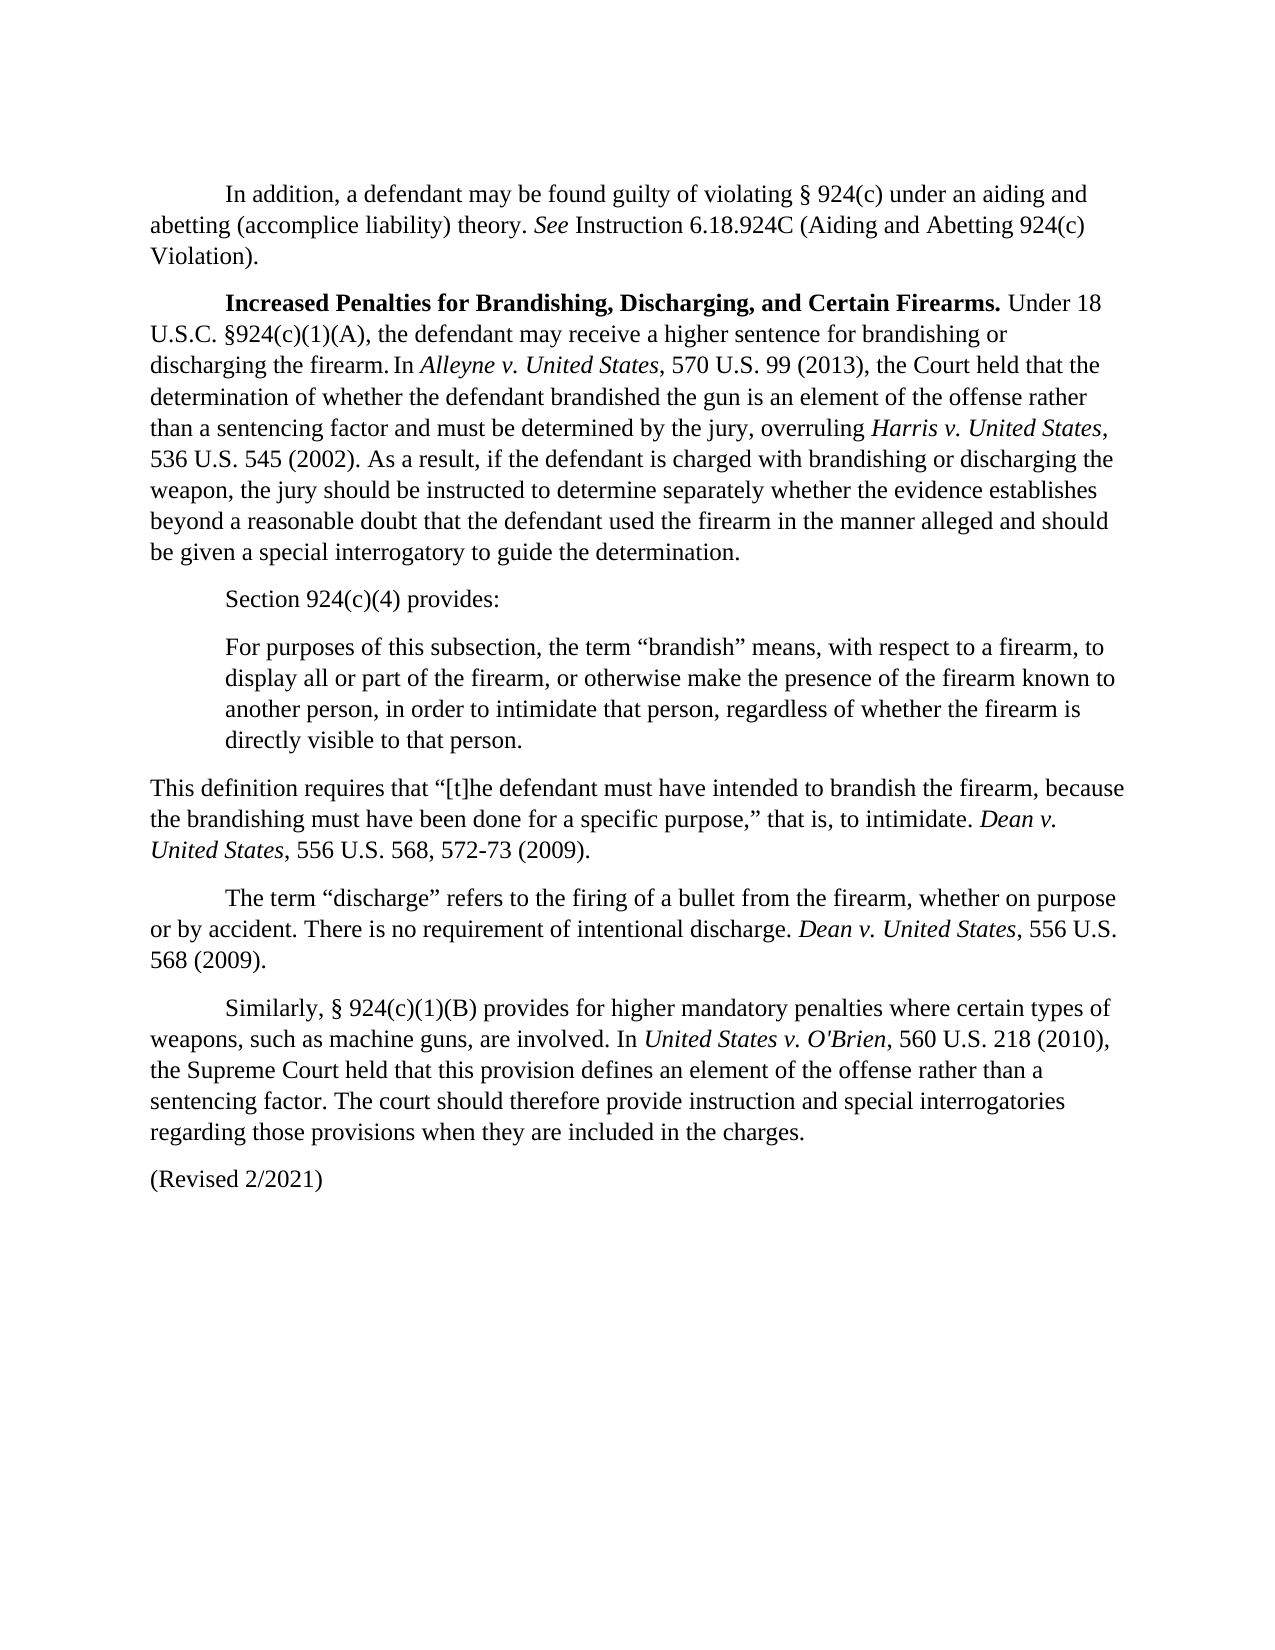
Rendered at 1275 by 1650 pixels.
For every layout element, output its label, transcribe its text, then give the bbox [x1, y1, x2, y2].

text Increased Penalties for Brandishing, Discharging, and Certain Firearms. Under 18 U.S.C. §924(c)(1)(A), the defendant may receive a higher sentence for brandishing or discharging the firearm. In Alleyne v. United States, 570 U.S. 99 (2013), the Court held that the determination of whether the defendant brandished the gun is an element of the offense rather than a sentencing factor and must be determined by the jury, overruling Harris v. United States, 536 U.S. 545 (2002). As a result, if the defendant is charged with brandishing or discharging the weapon, the jury should be instructed to determine separately whether the evidence establishes beyond a reasonable doubt that the defendant used the firearm in the manner alleged and should be given a special interrogatory to guide the determination. [150, 288, 1125, 566]
text Similarly, § 924(c)(1)(B) provides for higher mandatory penalties where certain types of weapons, such as machine guns, are involved. In United States v. O'Brien, 560 U.S. 218 (2010), the Supreme Court held that this provision defines an element of the offense rather than a sentencing factor. The court should therefore provide instruction and special interrogatories regarding those provisions when they are included in the charges. [150, 993, 1125, 1146]
text This definition requires that “[t]he defendant must have intended to brandish the firearm, because the brandishing must have been done for a specific purpose,” that is, to intimidate. Dean v. United States, 556 U.S. 568, 572-73 (2009). [150, 773, 1125, 864]
text The term “discharge” refers to the firing of a bullet from the firearm, whether on purpose or by accident. There is no requirement of intentional discharge. Dean v. United States, 556 U.S. 568 (2009). [150, 883, 1125, 974]
text (Revised 2/2021) [150, 1164, 1125, 1193]
text For purposes of this subsection, the term “brandish” means, with respect to a firearm, to display all or part of the firearm, or otherwise make the presence of the firearm known to another person, in order to intimidate that person, regardless of whether the firearm is directly visible to that person. [225, 632, 1125, 754]
text Section 924(c)(4) provides: [150, 584, 1125, 613]
text In addition, a defendant may be found guilty of violating § 924(c) under an aiding and abetting (accomplice liability) theory. See Instruction 6.18.924C (Aiding and Abetting 924(c) Violation). [150, 179, 1125, 269]
